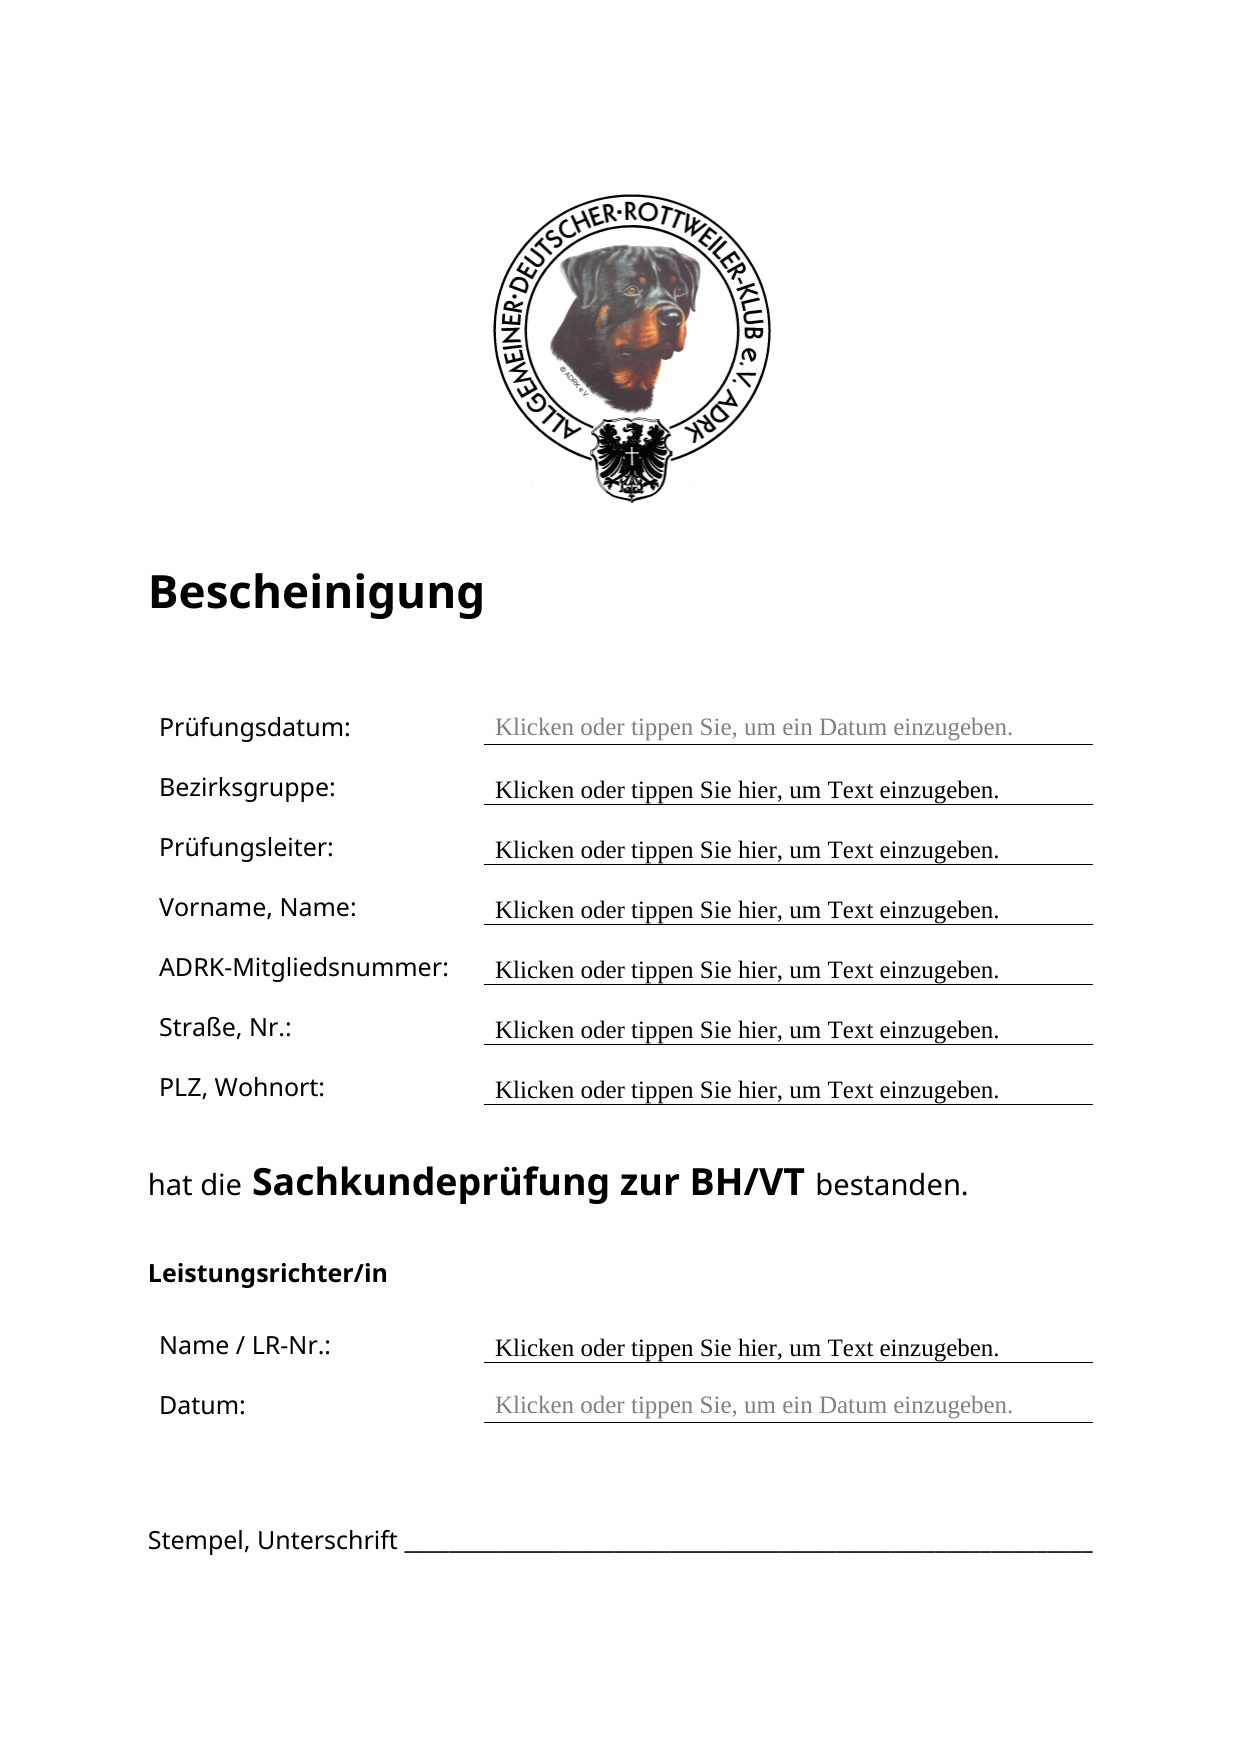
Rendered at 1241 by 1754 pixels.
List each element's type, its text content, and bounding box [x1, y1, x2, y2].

table_header Prüfungsdatum: [148, 684, 484, 743]
table_cell PLZ, Wohnort: [148, 1044, 484, 1104]
table_cell Prüfungsleiter: [148, 804, 484, 864]
table_cell Vorname, Name: [148, 864, 484, 924]
table_cell Bezirksgruppe: [148, 744, 484, 803]
table_cell ADRK-Mitgliedsnummer: [148, 924, 484, 984]
text hat die Sachkundeprüfung zur BH/VT bestanden. [148, 1155, 1093, 1206]
table_cell Datum: [148, 1362, 484, 1422]
text Leistungsrichter/in [148, 1256, 1093, 1290]
text Bescheinigung [148, 185, 1093, 622]
table_cell Straße, Nr.: [148, 984, 484, 1044]
text Stempel, Unterschrift [148, 1523, 1093, 1557]
picture [482, 185, 779, 514]
table_header Name / LR-Nr.: [148, 1290, 484, 1362]
